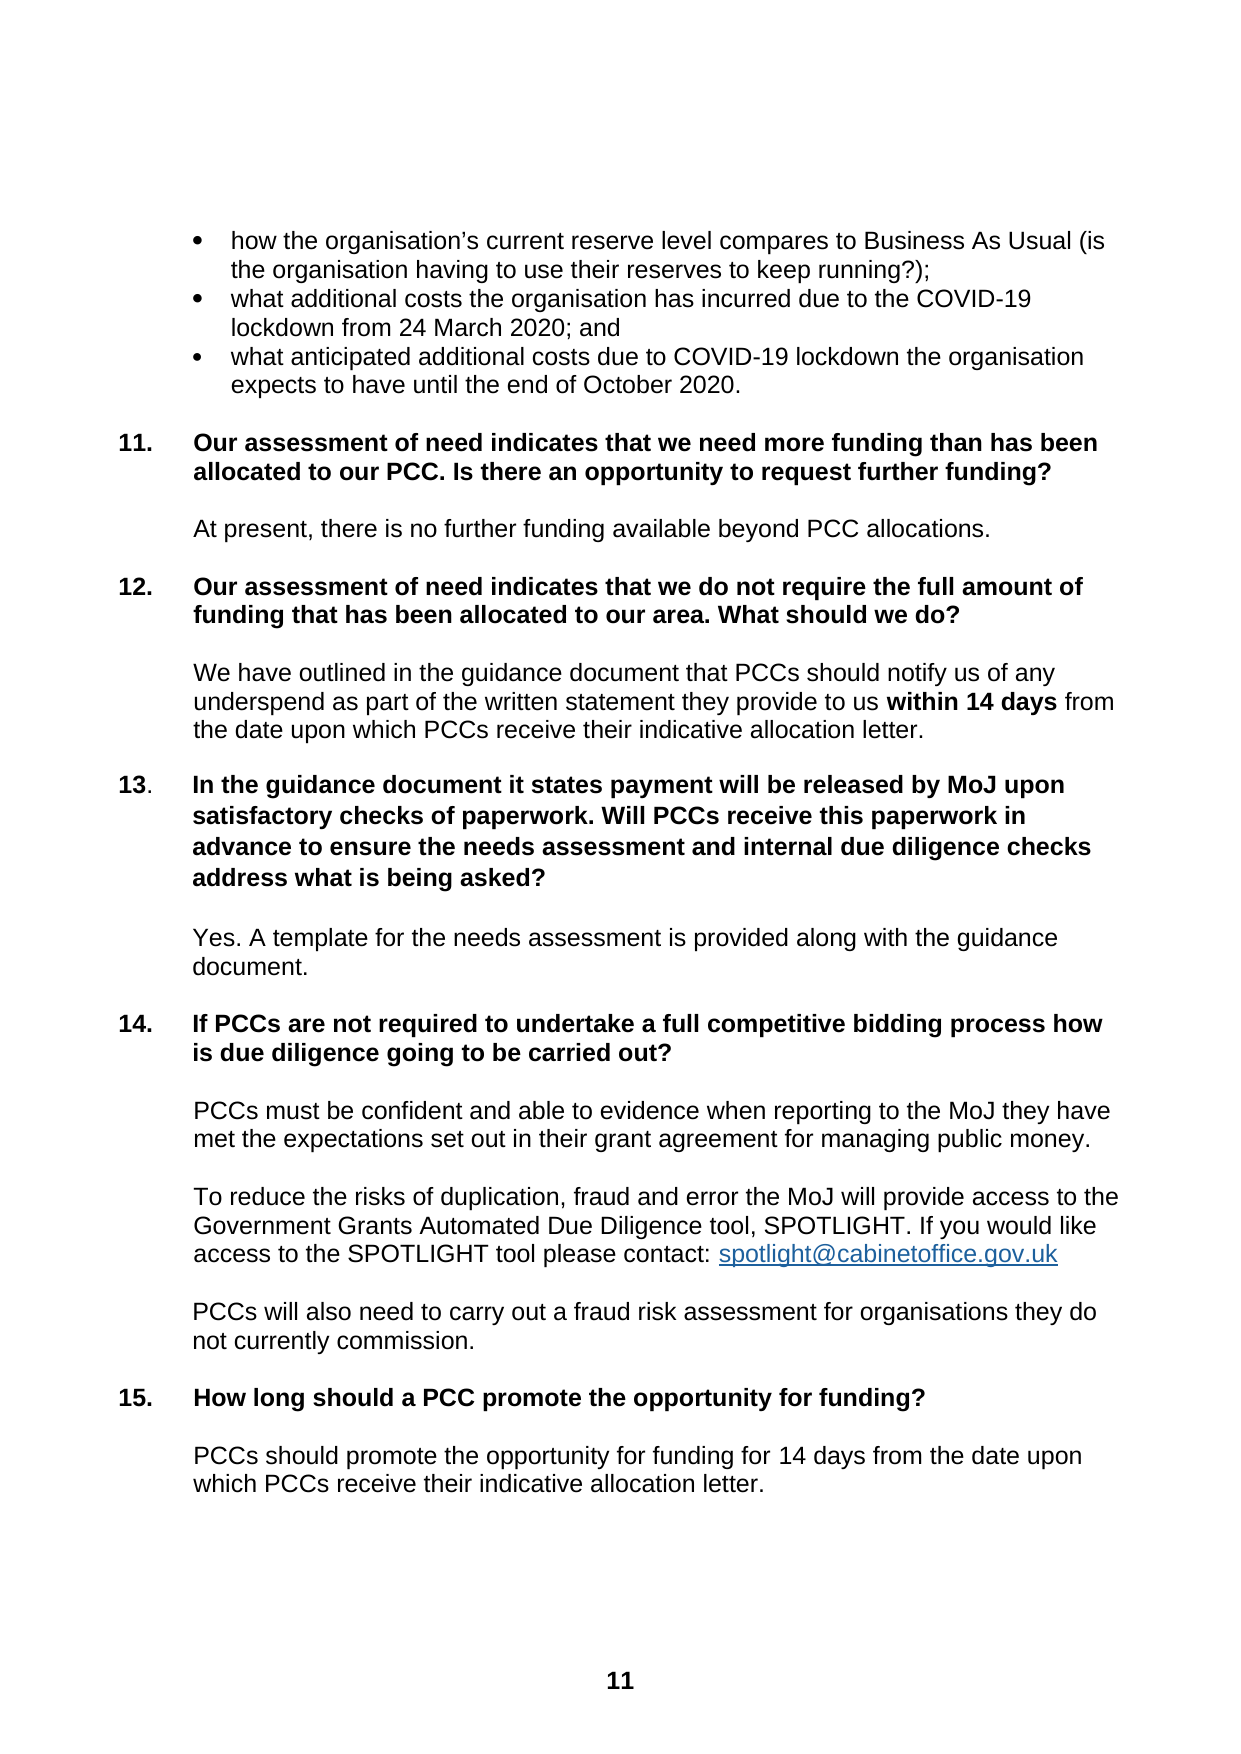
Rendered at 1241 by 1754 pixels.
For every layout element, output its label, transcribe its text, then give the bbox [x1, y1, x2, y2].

list how the organisation’s current reserve level compares to Business As Usual (is the organisation having to use their reserves to keep running?); [193, 226, 1122, 284]
list We have outlined in the guidance document that PCCs should notify us of any underspend as part of the written statement they provide to us within 14 days from the date upon which PCCs receive their indicative allocation letter. [193, 658, 1122, 744]
text PCCs must be confident and able to evidence when reporting to the MoJ they have met the expectations set out in their grant agreement for managing public money. [193, 1096, 1122, 1153]
text Yes. A template for the needs assessment is provided along with the guidance document. [192, 923, 1122, 981]
list what additional costs the organisation has incurred due to the COVID-19 lockdown from 24 March 2020; and [193, 284, 1122, 341]
text To reduce the risks of duplication, fraud and error the MoJ will provide access to the Government Grants Automated Due Diligence tool, SPOTLIGHT. If you would like access to the SPOTLIGHT tool please contact: spotlight@cabinetoffice.gov.uk [193, 1182, 1122, 1268]
list what anticipated additional costs due to COVID-19 lockdown the organisation expects to have until the end of October 2020. [193, 341, 1122, 399]
text 13. In the guidance document it states payment will be released by MoJ upon satisfactory checks of paperwork. Will PCCs receive this paperwork in advance to ensure the needs assessment and internal due diligence checks address what is being asked? [118, 770, 1122, 892]
text 12. Our assessment of need indicates that we do not require the full amount of funding that has been allocated to our area. What should we do? [118, 571, 1122, 629]
text 14. If PCCs are not required to undertake a full competitive bidding process how is due diligence going to be carried out? [118, 1009, 1122, 1067]
text 11. Our assessment of need indicates that we need more funding than has been allocated to our PCC. Is there an opportunity to request further funding? [118, 428, 1122, 485]
text At present, there is no further funding available beyond PCC allocations. [118, 514, 1122, 543]
text PCCs should promote the opportunity for funding for 14 days from the date upon which PCCs receive their indicative allocation letter. [193, 1441, 1122, 1498]
text 15. How long should a PCC promote the opportunity for funding? [118, 1383, 1122, 1412]
text PCCs will also need to carry out a fraud risk assessment for organisations they do not currently commission. [192, 1297, 1122, 1354]
